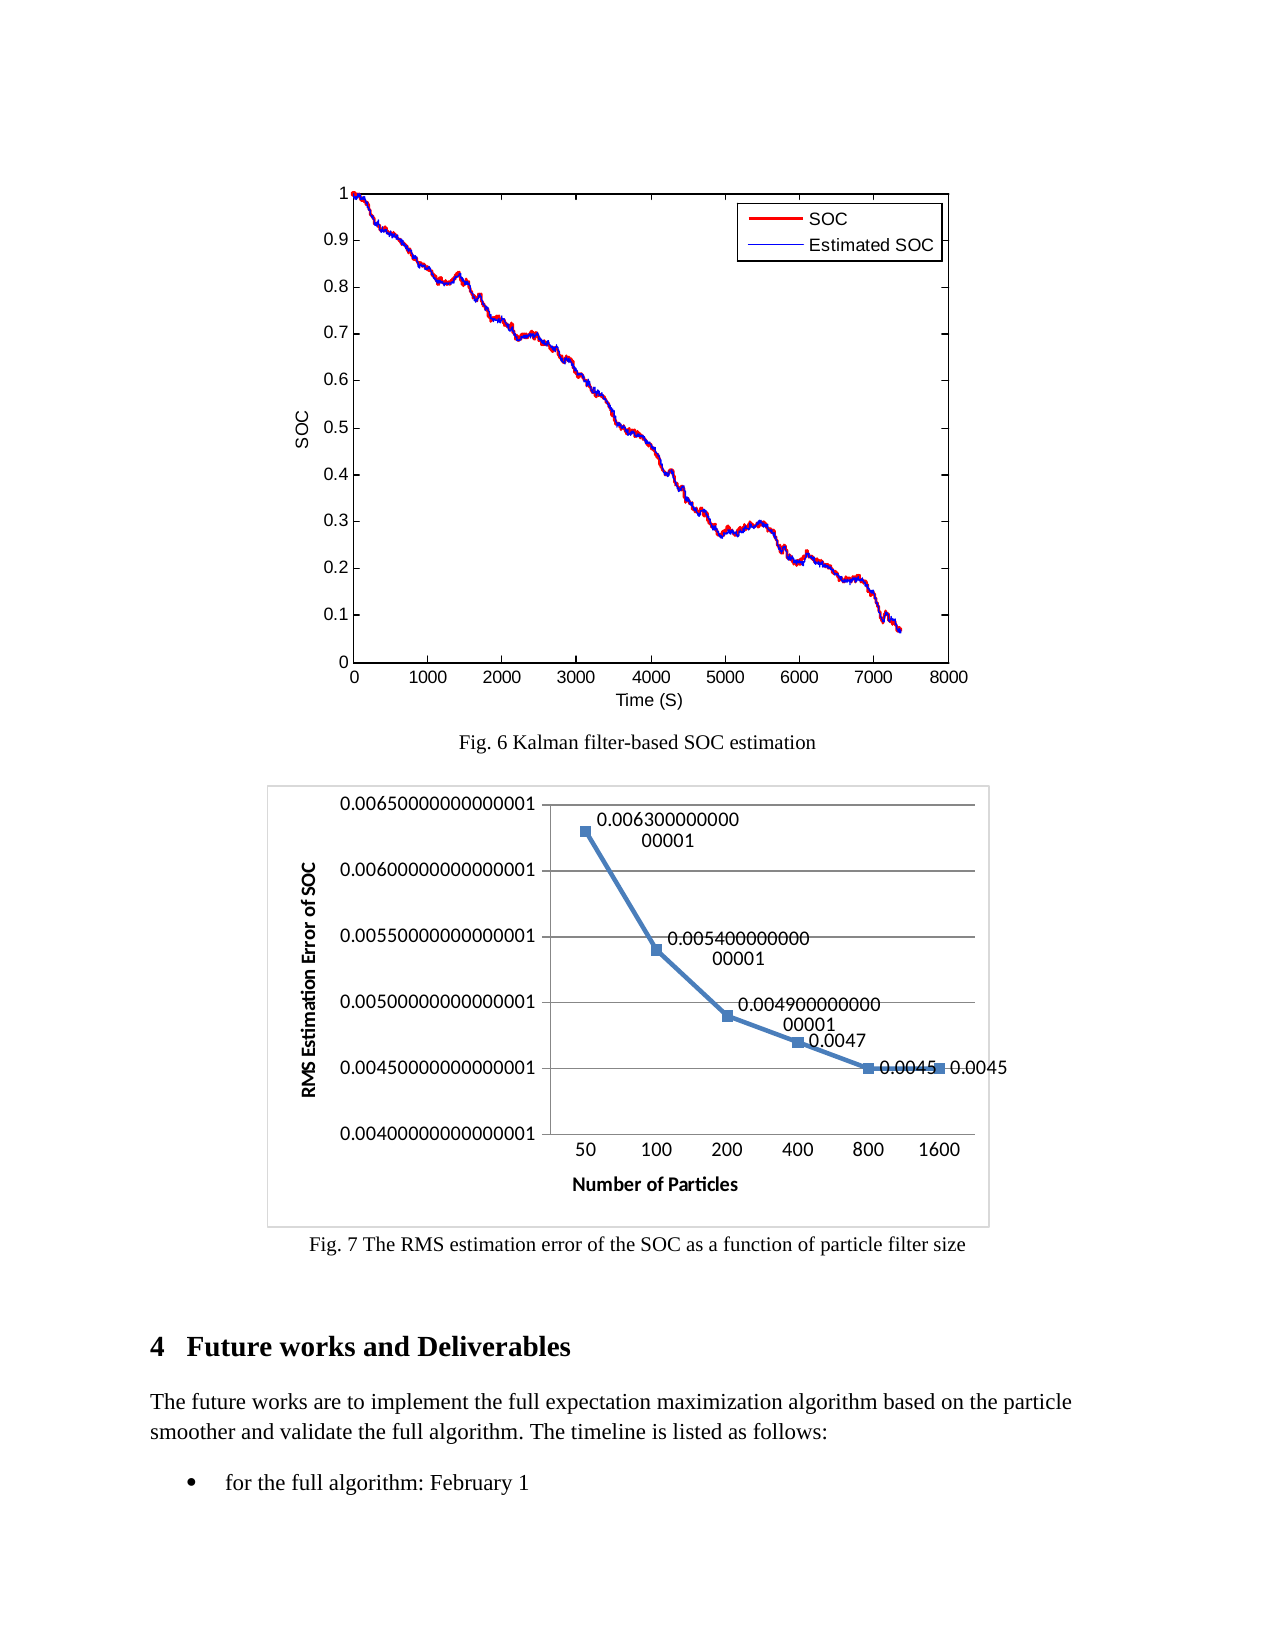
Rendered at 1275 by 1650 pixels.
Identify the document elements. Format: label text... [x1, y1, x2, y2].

list Fig. 6 Kalman filter-based SOC estimation [150, 730, 1125, 754]
text 4 Future works and Deliverables [150, 1329, 1125, 1362]
list Fig. 7 The RMS estimation error of the SOC as a function of particle filter size [150, 1232, 1125, 1256]
text The future works are to implement the full expectation maximization algorithm based on the particle smoother and validate the full algorithm. The timeline is listed as follows: [150, 1388, 1125, 1445]
list for the full algorithm: February 1 [187, 1469, 1125, 1496]
